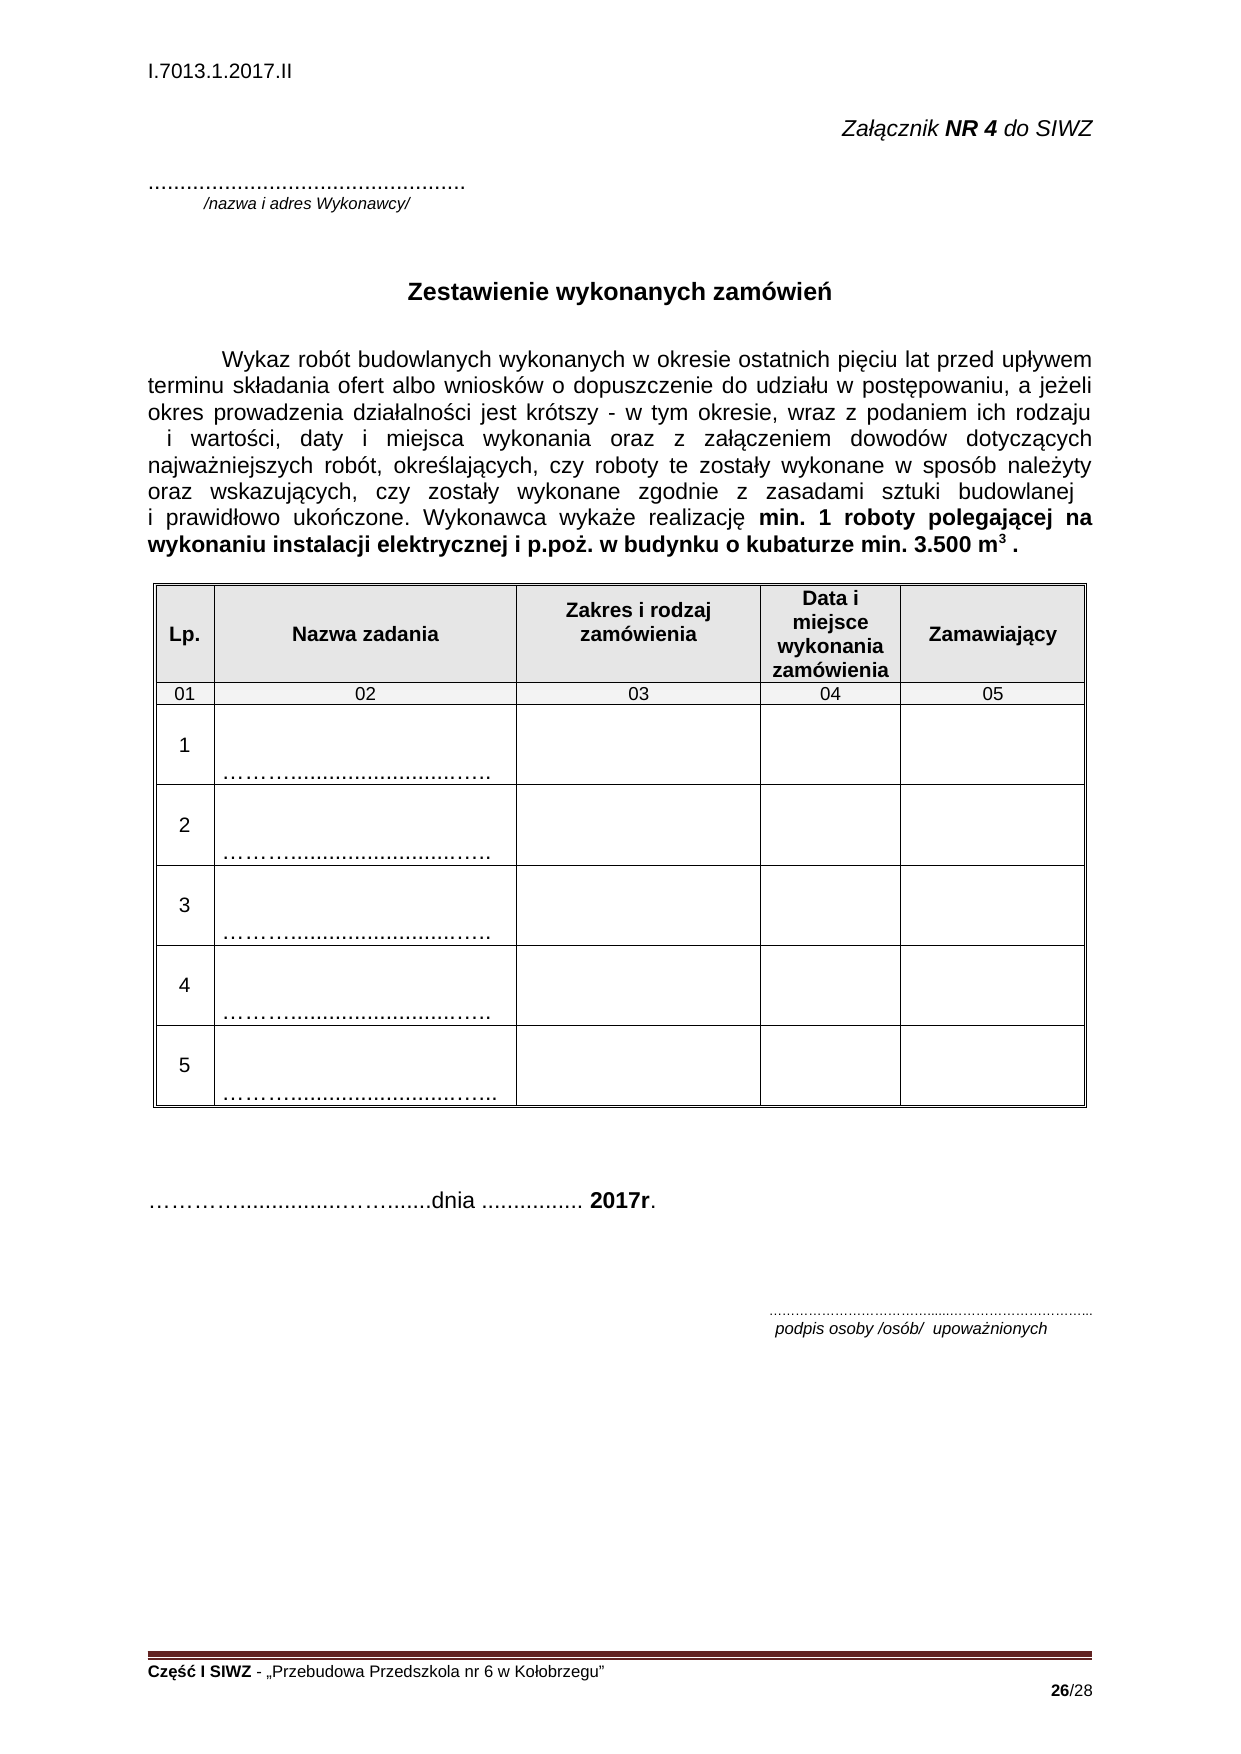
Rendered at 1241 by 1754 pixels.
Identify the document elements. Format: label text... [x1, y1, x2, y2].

table_header Lp. [157, 586, 214, 682]
table_cell [901, 866, 1084, 944]
table_cell [761, 866, 900, 944]
table_cell ………..........................….. [215, 705, 516, 784]
text /nazwa i adres Wykonawcy/ [204, 194, 1092, 213]
table_cell [761, 785, 900, 864]
table_cell [761, 1026, 900, 1105]
table_cell [901, 1026, 1084, 1105]
table_cell [517, 866, 760, 944]
table_header Zamawiający [901, 586, 1084, 682]
table_cell [517, 1026, 760, 1105]
table_cell ………..........................….. [215, 946, 516, 1025]
text ………………………………......…………………………... [148, 1292, 1092, 1319]
table_cell ………..........................…... [215, 1026, 516, 1105]
table_header Nazwa zadania [215, 586, 516, 682]
table_cell [517, 785, 760, 864]
table_cell 04 [761, 683, 900, 704]
table_cell [901, 946, 1084, 1025]
text Załącznik NR 4 do SIWZ [148, 115, 1092, 141]
table_cell [761, 946, 900, 1025]
table_cell [517, 705, 760, 784]
text Wykaz robót budowlanych wykonanych w okresie ostatnich pięciu lat przed upływem terminu składania ofert albo wniosków o dopuszczenie do udziału w postępowaniu, a jeżeli okres prowadzenia działalności jest krótszy - w tym okresie, wraz z podaniem ich rodzaju i wartości, daty i miejsca wykonania oraz z załączeniem dowodów dotyczących najważniejszych robót, określających, czy roboty te zostały wykonane w sposób należyty oraz wskazujących, czy zostały wykonane zgodnie z zasadami sztuki budowlanej i prawidłowo ukończone. Wykonawca wykaże realizację min. 1 roboty polegającej na wykonaniu instalacji elektrycznej i p.poż. w budynku o kubaturze min. 3.500 m3 . [148, 346, 1092, 557]
table_cell [901, 705, 1084, 784]
table_cell ………..........................….. [215, 866, 516, 944]
table_header Zakres i rodzaj zamówienia [517, 586, 760, 682]
text …………................…….......dnia ................ 2017r. [148, 1187, 1092, 1213]
table_cell [517, 946, 760, 1025]
text podpis osoby /osób/ upoważnionych [148, 1319, 1047, 1338]
table_cell 03 [517, 683, 760, 704]
table_cell 01 [157, 683, 214, 704]
table_cell ………..........................….. [215, 785, 516, 864]
table_cell 5 [157, 1026, 214, 1105]
table_header Data i miejsce wykonania zamówienia [761, 586, 900, 682]
table_cell [901, 785, 1084, 864]
table_cell 05 [901, 683, 1084, 704]
table_cell 2 [157, 785, 214, 864]
subtitle Zestawienie wykonanych zamówień [148, 277, 1092, 305]
table_cell 02 [215, 683, 516, 704]
table_cell 3 [157, 866, 214, 944]
table_cell [761, 705, 900, 784]
text .................................................. [148, 168, 1092, 194]
table_cell 4 [157, 946, 214, 1025]
table_cell 1 [157, 705, 214, 784]
